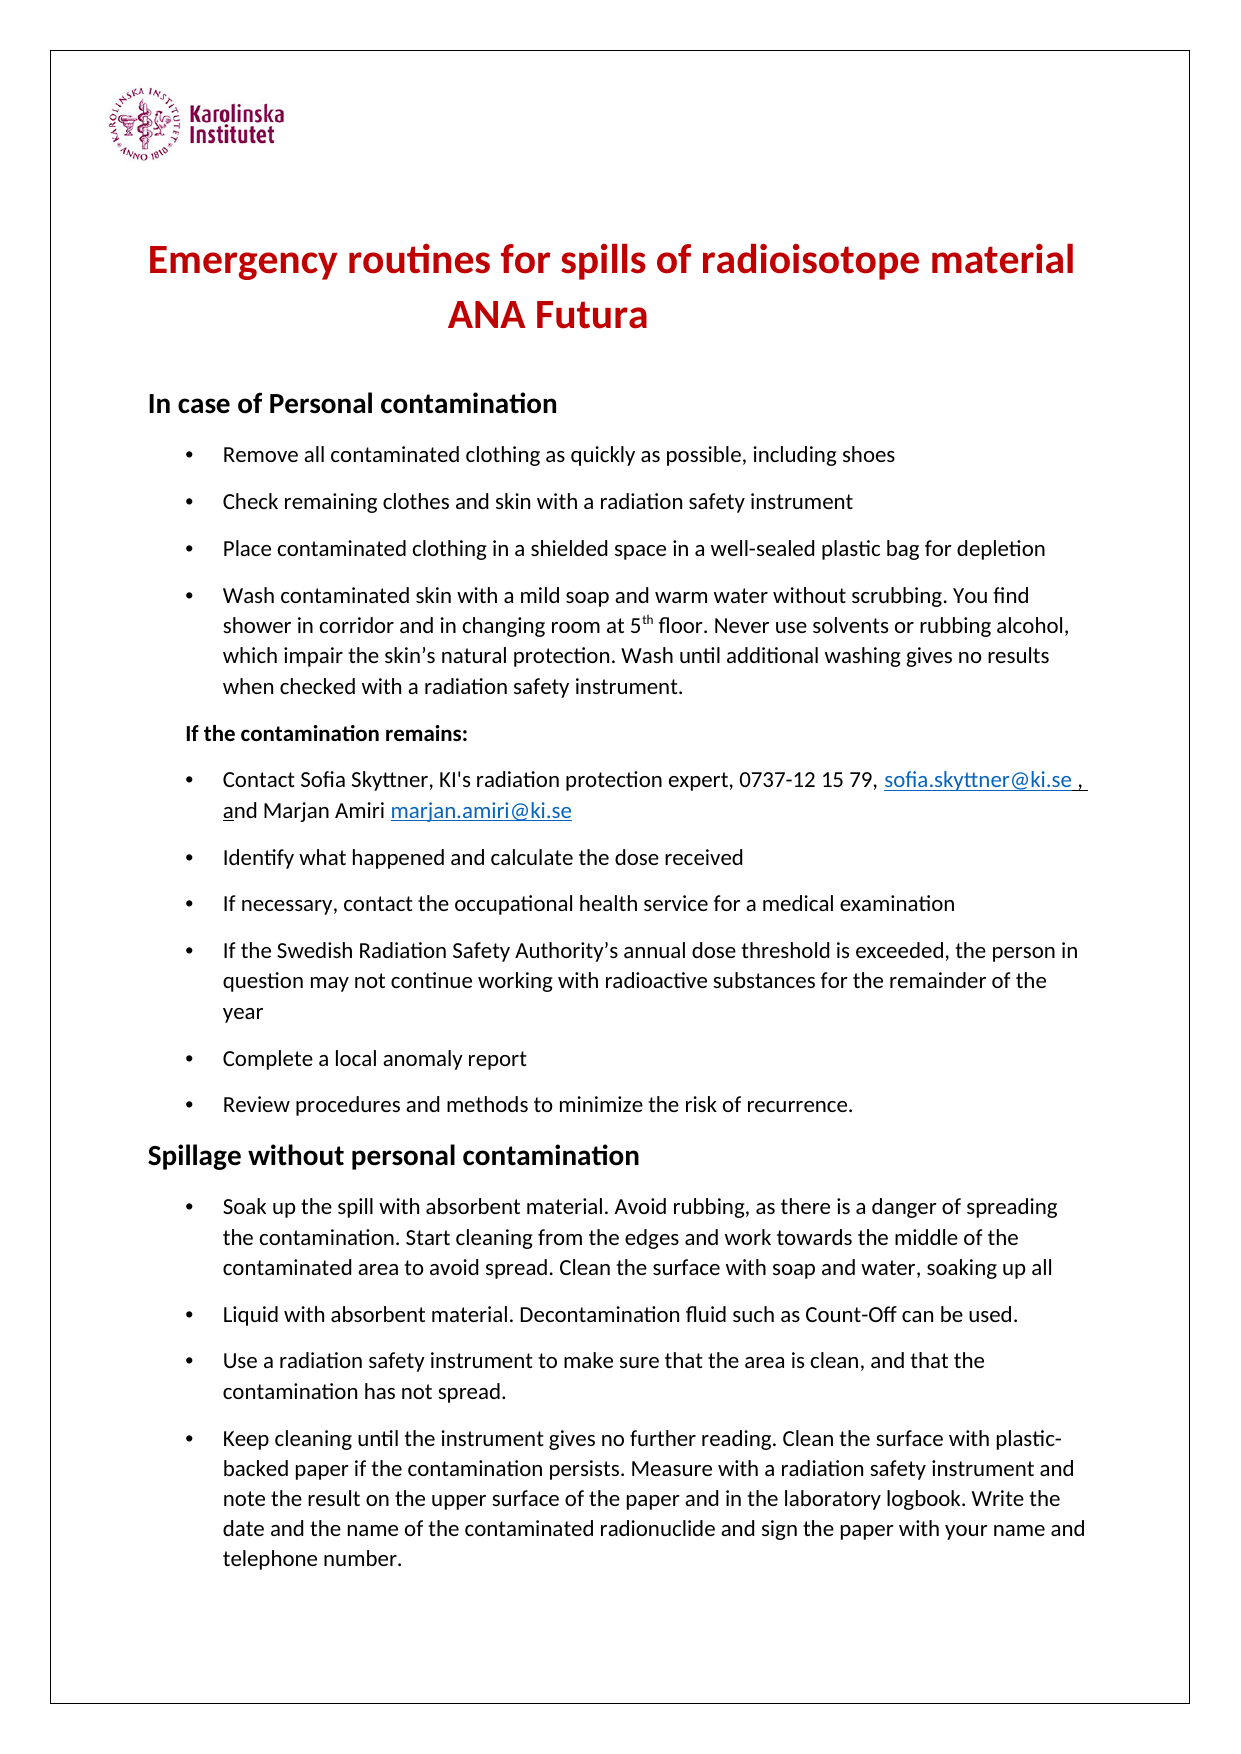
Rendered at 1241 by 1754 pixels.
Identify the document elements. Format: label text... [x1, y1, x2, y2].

list If the Swedish Radiation Safety Authority’s annual dose threshold is exceeded, the person in question may not continue working with radioactive substances for the remainder of the year [185, 936, 1093, 1025]
text In case of Personal contamination [148, 385, 1093, 421]
text ANA Futura [283, 288, 1093, 338]
list Remove all contaminated clothing as quickly as possible, including shoes [185, 441, 1093, 468]
list Contact Sofia Skyttner, KI's radiation protection expert, 0737-12 15 79, sofia.skyttner@ki.se , and Marjan Amiri marjan.amiri@ki.se [185, 766, 1093, 824]
text Spillage without personal contamination [148, 1137, 1093, 1173]
list Review procedures and methods to minimize the risk of recurrence. [185, 1091, 1093, 1118]
picture [92, 72, 301, 177]
list Keep cleaning until the instrument gives no further reading. Clean the surface with plastic-backed paper if the contamination persists. Measure with a radiation safety instrument and note the result on the upper surface of the paper and in the laboratory logbook. Write the date and the name of the contaminated radionuclide and sign the paper with your name and telephone number. [185, 1424, 1093, 1573]
list Place contaminated clothing in a shielded space in a well-sealed plastic bag for depletion [185, 534, 1093, 562]
list Use a radiation safety instrument to make sure that the area is clean, and that the contamination has not spread. [185, 1347, 1093, 1405]
list Wash contaminated skin with a mild soap and warm water without scrubbing. You find shower in corridor and in changing room at 5th floor. Never use solvents or rubbing alcohol, which impair the skin’s natural protection. Wash until additional washing gives no results when checked with a radiation safety instrument. [185, 581, 1093, 700]
text Emergency routines for spills of radioisotope material [148, 233, 1093, 284]
list If necessary, contact the occupational health service for a medical examination [185, 889, 1093, 917]
list Soak up the spill with absorbent material. Avoid rubbing, as there is a danger of spreading the contamination. Start cleaning from the edges and work towards the middle of the contaminated area to avoid spread. Clean the surface with soap and water, soaking up all [185, 1192, 1093, 1281]
list Check remaining clothes and skin with a radiation safety instrument [185, 487, 1093, 515]
text If the contamination remains: [148, 719, 1093, 747]
list Complete a local anomaly report [185, 1044, 1093, 1072]
list Liquid with absorbent material. Decontamination fluid such as Count-Off can be used. [185, 1300, 1093, 1328]
list Identify what happened and calculate the dose received [185, 843, 1093, 871]
